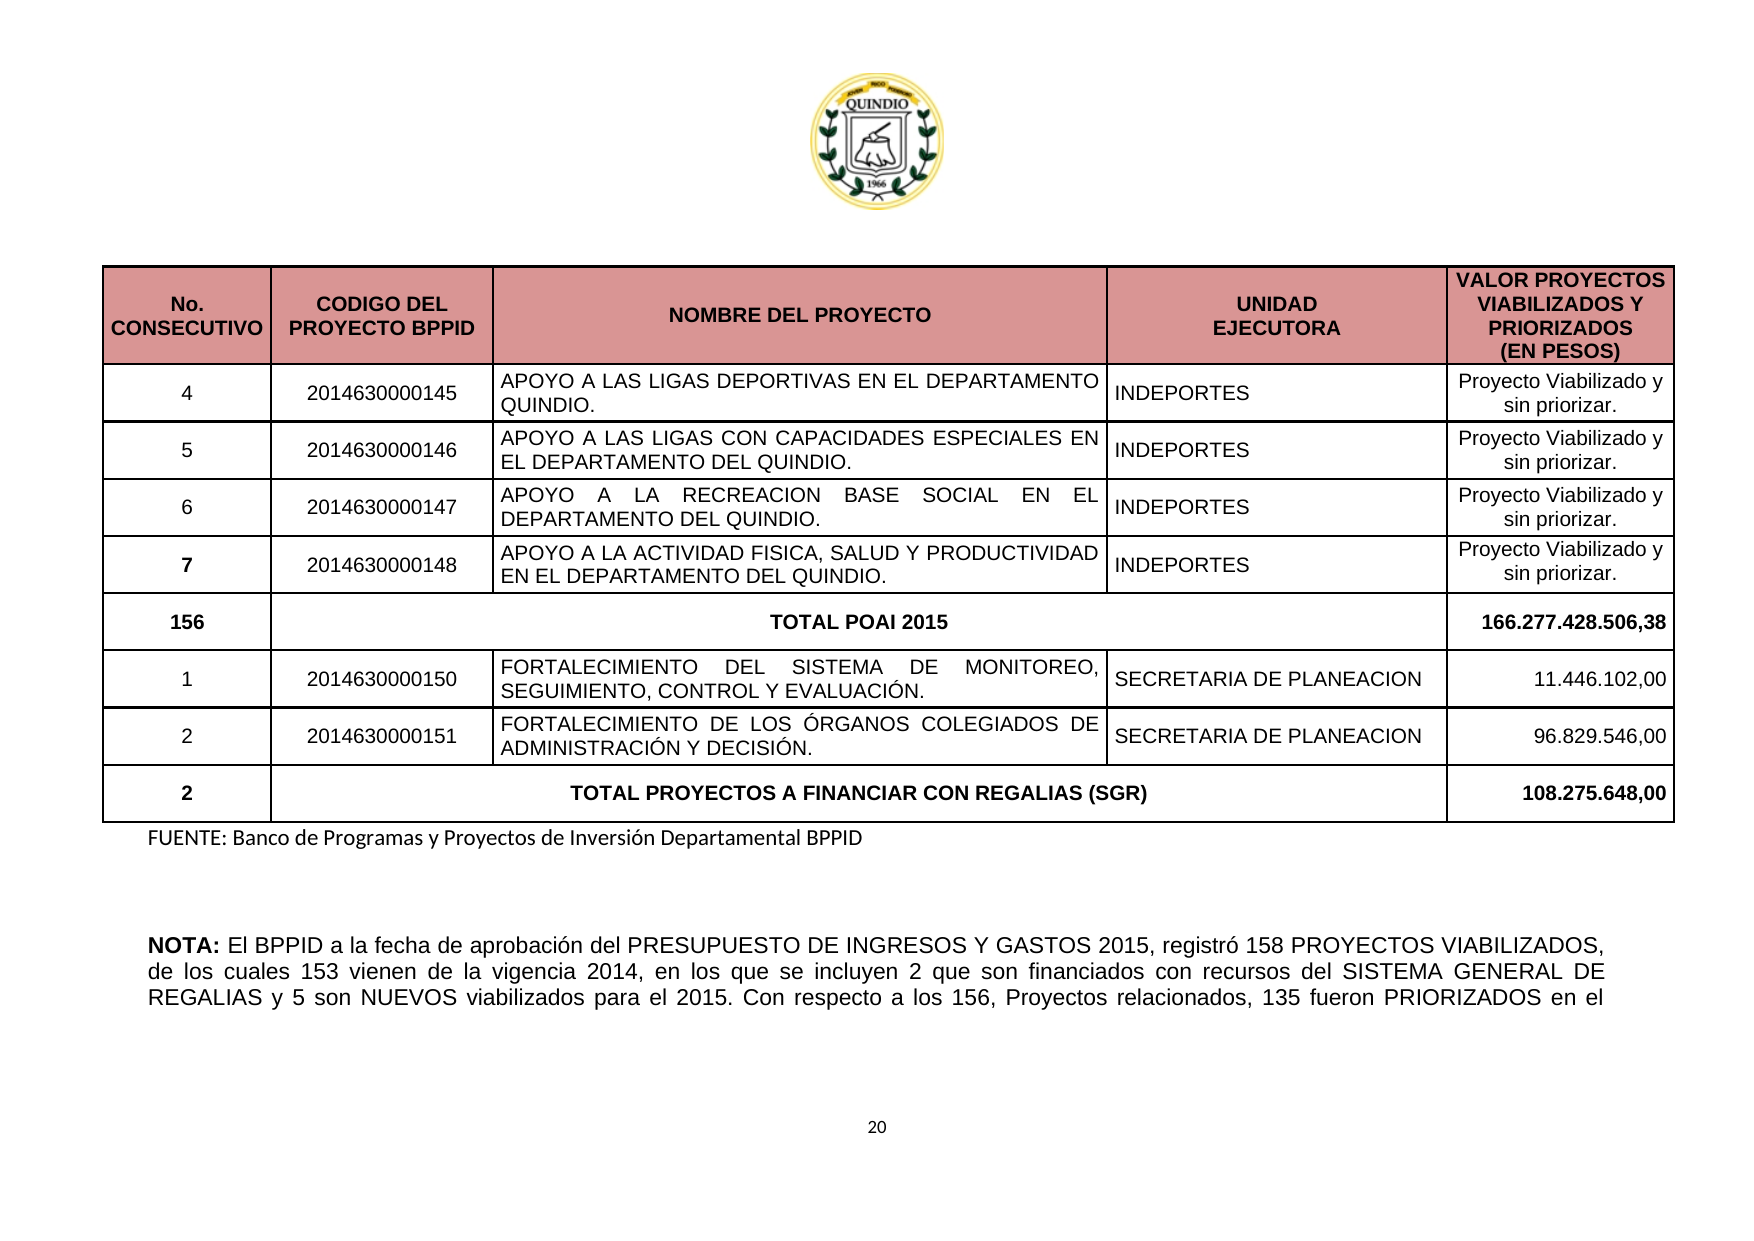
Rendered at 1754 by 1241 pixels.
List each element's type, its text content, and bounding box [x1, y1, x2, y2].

table_cell FORTALECIMIENTO DEL SISTEMA DE MONITOREO, SEGUIMIENTO, CONTROL Y EVALUACIÓN. [494, 651, 1106, 706]
text FUENTE: Banco de Programas y Proyectos de Inversión Departamental BPPID [148, 823, 1606, 851]
table_header No. CONSECUTIVO [104, 268, 270, 363]
table_cell 2014630000147 [272, 480, 492, 535]
table_cell APOYO A LA ACTIVIDAD FISICA, SALUD Y PRODUCTIVIDAD EN EL DEPARTAMENTO DEL QUINDIO. [494, 537, 1106, 592]
table_cell INDEPORTES [1108, 423, 1446, 478]
table_cell 2014630000145 [272, 365, 492, 420]
table_cell TOTAL PROYECTOS A FINANCIAR CON REGALIAS (SGR) [272, 766, 1446, 821]
table_cell 2014630000146 [272, 423, 492, 478]
table_cell APOYO A LAS LIGAS DEPORTIVAS EN EL DEPARTAMENTO QUINDIO. [494, 365, 1106, 420]
table_cell SECRETARIA DE PLANEACION [1108, 709, 1446, 763]
table_header UNIDAD EJECUTORA [1108, 268, 1446, 363]
table_cell Proyecto Viabilizado y sin priorizar. [1448, 537, 1673, 592]
table_cell 2 [104, 709, 270, 763]
table_cell 96.829.546,00 [1448, 709, 1673, 763]
table_cell 11.446.102,00 [1448, 651, 1673, 706]
table_cell 166.277.428.506,38 [1448, 594, 1673, 649]
table_cell 2014630000150 [272, 651, 492, 706]
table_cell 156 [104, 594, 270, 649]
table_cell 108.275.648,00 [1448, 766, 1673, 821]
picture [810, 73, 944, 210]
table_cell SECRETARIA DE PLANEACION [1108, 651, 1446, 706]
table_cell Proyecto Viabilizado y sin priorizar. [1448, 365, 1673, 420]
table_cell 2014630000148 [272, 537, 492, 592]
table_cell 2 [104, 766, 270, 821]
table_cell Proyecto Viabilizado y sin priorizar. [1448, 480, 1673, 535]
table_cell Proyecto Viabilizado y sin priorizar. [1448, 423, 1673, 478]
table_cell TOTAL POAI 2015 [272, 594, 1446, 649]
table_header CODIGO DEL PROYECTO BPPID [272, 268, 492, 363]
table_header NOMBRE DEL PROYECTO [494, 268, 1106, 363]
table_cell 6 [104, 480, 270, 535]
table_cell APOYO A LAS LIGAS CON CAPACIDADES ESPECIALES EN EL DEPARTAMENTO DEL QUINDIO. [494, 423, 1106, 478]
table_cell INDEPORTES [1108, 365, 1446, 420]
table_cell INDEPORTES [1108, 537, 1446, 592]
table_cell FORTALECIMIENTO DE LOS ÓRGANOS COLEGIADOS DE ADMINISTRACIÓN Y DECISIÓN. [494, 709, 1106, 763]
table_cell INDEPORTES [1108, 480, 1446, 535]
table_cell 4 [104, 365, 270, 420]
table_cell 2014630000151 [272, 709, 492, 763]
table_cell APOYO A LA RECREACION BASE SOCIAL EN EL DEPARTAMENTO DEL QUINDIO. [494, 480, 1106, 535]
table_cell 7 [104, 537, 270, 592]
table_header VALOR PROYECTOS VIABILIZADOS Y PRIORIZADOS (EN PESOS) [1448, 268, 1673, 363]
table_cell 1 [104, 651, 270, 706]
table_cell 5 [104, 423, 270, 478]
